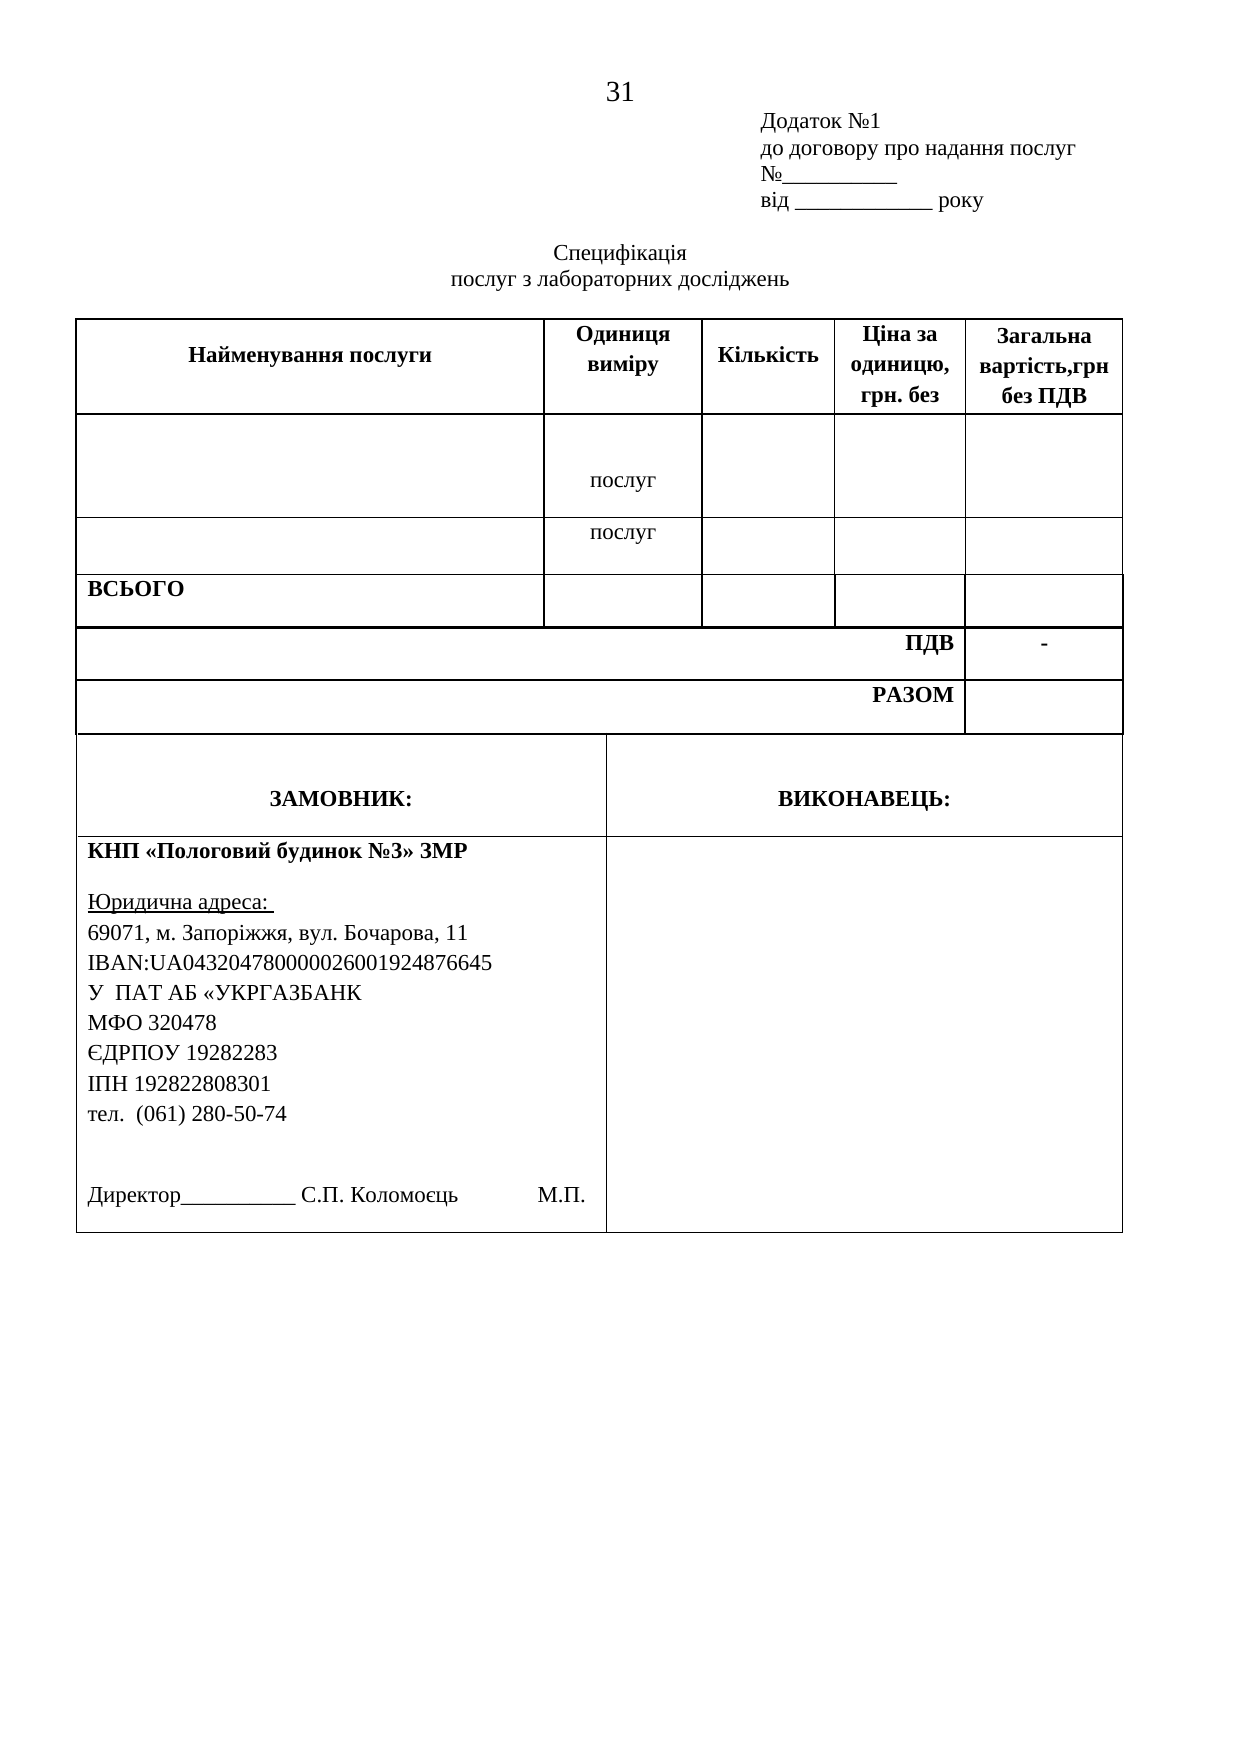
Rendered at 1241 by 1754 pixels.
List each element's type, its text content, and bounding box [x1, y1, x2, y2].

table_cell [966, 575, 1122, 626]
table_cell ЗАМОВНИК: [77, 734, 606, 836]
table_cell РАЗОМ [77, 681, 964, 732]
table_cell [835, 415, 965, 517]
table_cell [607, 837, 1122, 1232]
text до договору про надання послуг [760, 134, 1165, 160]
table_header Одиниця виміру [545, 320, 701, 413]
table_cell [703, 518, 834, 574]
text Додаток №1 [760, 107, 1165, 134]
table_header Кількість [703, 320, 834, 413]
text Специфікація послуг з лабораторних досліджень [75, 239, 1165, 292]
table_cell ПДВ [77, 629, 964, 679]
table_cell [966, 415, 1122, 517]
table_cell [77, 518, 543, 574]
table_cell послуг [545, 415, 701, 517]
table_header Загальна вартість,грн без ПДВ [966, 320, 1122, 413]
text №__________ [760, 160, 1165, 186]
table_cell [835, 518, 965, 574]
table_cell - [966, 629, 1122, 679]
text від ____________ року [760, 186, 1165, 213]
table_cell [966, 518, 1122, 574]
table_header Ціна за одиницю, грн. без ПДВ [835, 320, 965, 413]
table_cell [545, 575, 701, 626]
table_header Найменування послуги [77, 320, 543, 413]
table_cell послуг [545, 518, 701, 574]
table_cell [836, 575, 964, 626]
table_cell [703, 415, 834, 517]
table_cell ВСЬОГО [77, 575, 543, 626]
table_cell [77, 415, 543, 517]
table_cell КНП «Пологовий будинок №3» ЗМР Юридична адреса: 69071, м. Запоріжжя, вул. Бочарова, 11 IBAN:UA043204780000026001924876645 У ПАТ АБ «УКРГАЗБАНК МФО 320478 ЄДРПОУ 19282283 ІПН 192822808301 тел. (061) 280-50-74 Директор__________ С.П. Коломоєць М.П. [77, 837, 606, 1232]
table_cell [703, 575, 834, 626]
table_cell [966, 681, 1122, 732]
table_cell ВИКОНАВЕЦЬ: [607, 735, 1122, 836]
